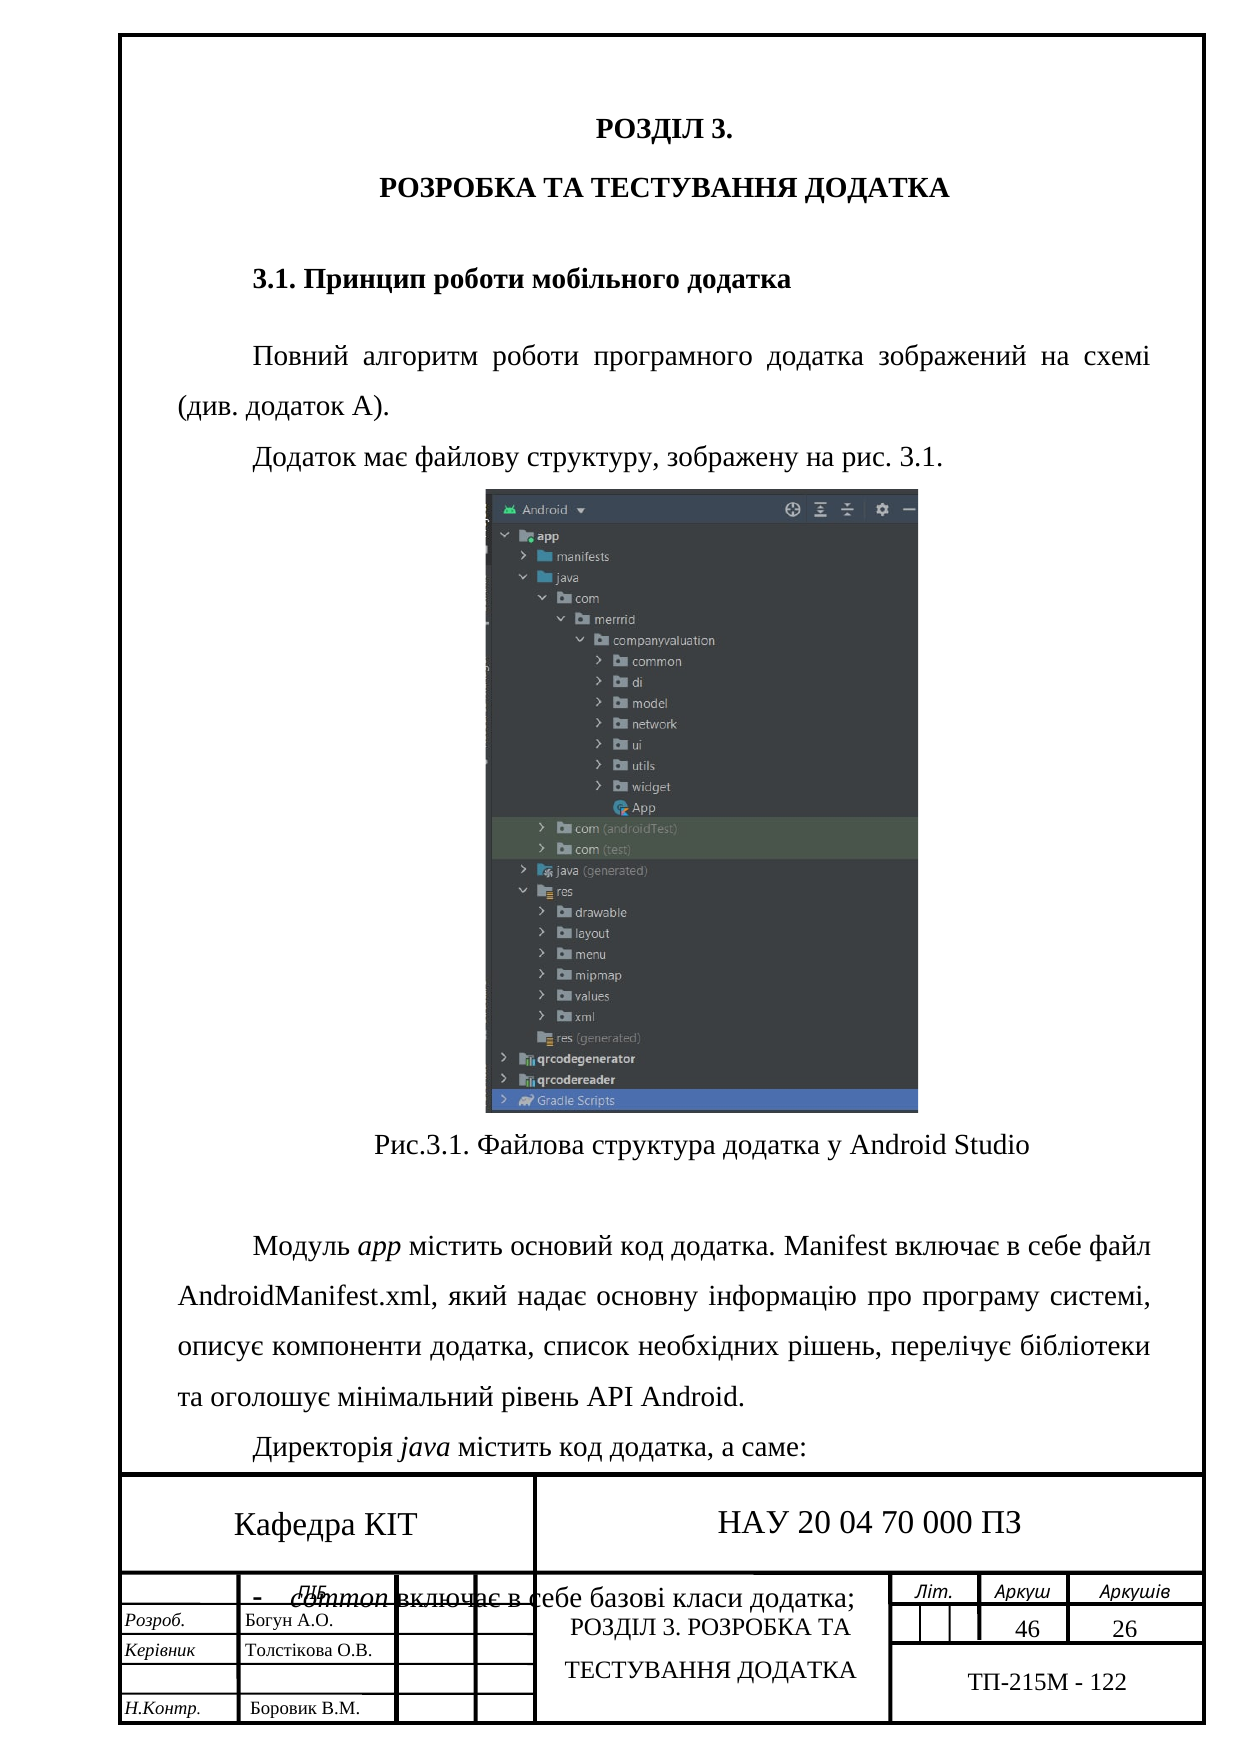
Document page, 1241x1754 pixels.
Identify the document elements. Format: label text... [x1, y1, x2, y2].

subtitle РОЗДІЛ 3. [177, 111, 1152, 145]
text Рис.3.1. Файлова структура додатка у Android Studio [177, 1127, 1152, 1161]
subtitle Розробка та тестування додатка [177, 170, 1152, 203]
text Повний алгоритм роботи програмного додатка зображений на схемі (див. додаток А). [177, 338, 1152, 422]
picture [485, 489, 919, 1113]
text Модуль app містить основий код додатка. Manifest включає в себе файл AndroidManifest.xml, який надає основну інформацію про програму системі, описує компоненти додатка, список необхідних рішень, перелічує бібліотеки та оголошує мінімальний рівень API Android. [177, 1228, 1152, 1412]
list common включає в себе базові класи додатка; [252, 1580, 1152, 1614]
text Директорія java містить код додатка, а саме: [177, 1429, 1152, 1463]
subtitle 3.1. Принцип роботи мобільного додатка [252, 261, 1152, 295]
text Додаток має файлову структуру, зображену на рис. 3.1. [177, 439, 1152, 472]
